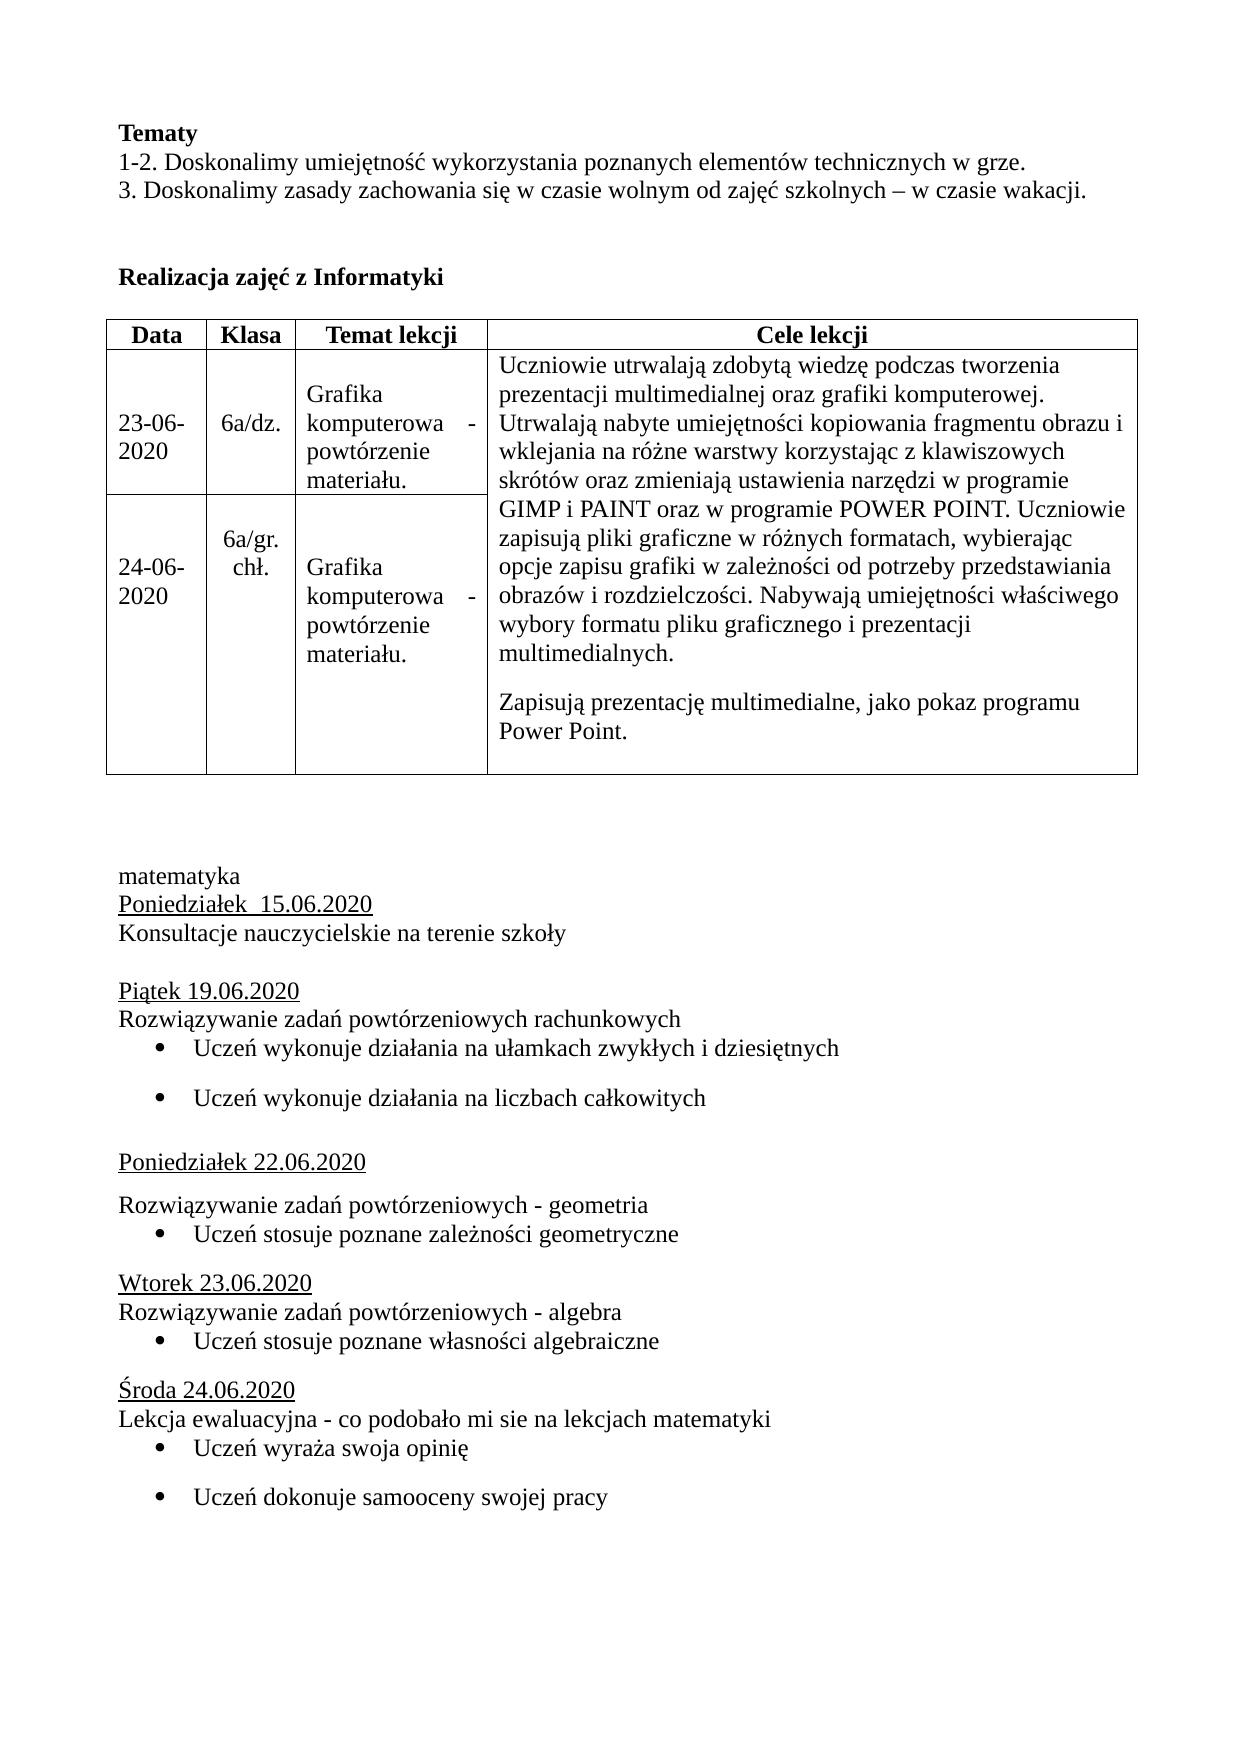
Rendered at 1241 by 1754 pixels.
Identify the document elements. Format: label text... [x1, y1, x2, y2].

list Uczeń stosuje poznane własności algebraiczne [156, 1326, 1122, 1354]
text Tematy 1-2. Doskonalimy umiejętność wykorzystania poznanych elementów technicznych w grze. 3. Doskonalimy zasady zachowania się w czasie wolnym od zajęć szkolnych – w czasie wakacji. [118, 118, 1122, 204]
table_cell 6a/gr. chł. [207, 495, 295, 773]
text Piątek 19.06.2020 [118, 976, 1122, 1004]
text Poniedziałek 15.06.2020 [118, 889, 1122, 918]
list Uczeń wyraża swoja opinię [156, 1433, 1122, 1462]
table_cell Grafika komputerowa - powtórzenie materiału. [296, 350, 487, 494]
table_cell 23-06-2020 [107, 350, 206, 494]
table_header Data [107, 320, 206, 349]
text Wtorek 23.06.2020 [118, 1268, 1122, 1297]
table_header Temat lekcji [296, 320, 487, 349]
table_cell Grafika komputerowa - powtórzenie materiału. [296, 495, 487, 773]
list Uczeń dokonuje samooceny swojej pracy [156, 1482, 1122, 1511]
table_cell 6a/dz. [207, 350, 295, 494]
text Rozwiązywanie zadań powtórzeniowych - geometria [118, 1190, 1122, 1219]
table_header Klasa [207, 320, 295, 349]
text Rozwiązywanie zadań powtórzeniowych - algebra [118, 1297, 1122, 1326]
text Środa 24.06.2020 [118, 1375, 1122, 1404]
text Realizacja zajęć z Informatyki [118, 262, 1122, 291]
table_cell Uczniowie utrwalają zdobytą wiedzę podczas tworzenia prezentacji multimedialnej oraz grafiki komputerowej. Utrwalają nabyte umiejętności kopiowania fragmentu obrazu i wklejania na różne warstwy korzystając z klawiszowych skrótów oraz zmieniają ustawienia narzędzi w programie GIMP i PAINT oraz w programie POWER POINT. Uczniowie zapisują pliki graficzne w różnych formatach, wybierając opcje zapisu grafiki w zależności od potrzeby przedstawiania obrazów i rozdzielczości. Nabywają umiejętności właściwego wybory formatu pliku graficznego i prezentacji multimedialnych. Zapisują prezentację multimedialne, jako pokaz programu Power Point. [488, 350, 1137, 773]
list Uczeń stosuje poznane zależności geometryczne [156, 1219, 1122, 1247]
text matematyka [118, 861, 1122, 889]
table_header Cele lekcji [488, 320, 1137, 349]
text Rozwiązywanie zadań powtórzeniowych rachunkowych [118, 1004, 1122, 1033]
text Lekcja ewaluacyjna - co podobało mi sie na lekcjach matematyki [118, 1404, 1122, 1433]
table_cell 24-06-2020 [107, 495, 206, 773]
list Uczeń wykonuje działania na liczbach całkowitych [156, 1083, 1122, 1112]
list Uczeń wykonuje działania na ułamkach zwykłych i dziesiętnych [156, 1033, 1122, 1062]
text Poniedziałek 22.06.2020 [118, 1147, 1122, 1176]
text Konsultacje nauczycielskie na terenie szkoły [118, 918, 1122, 947]
